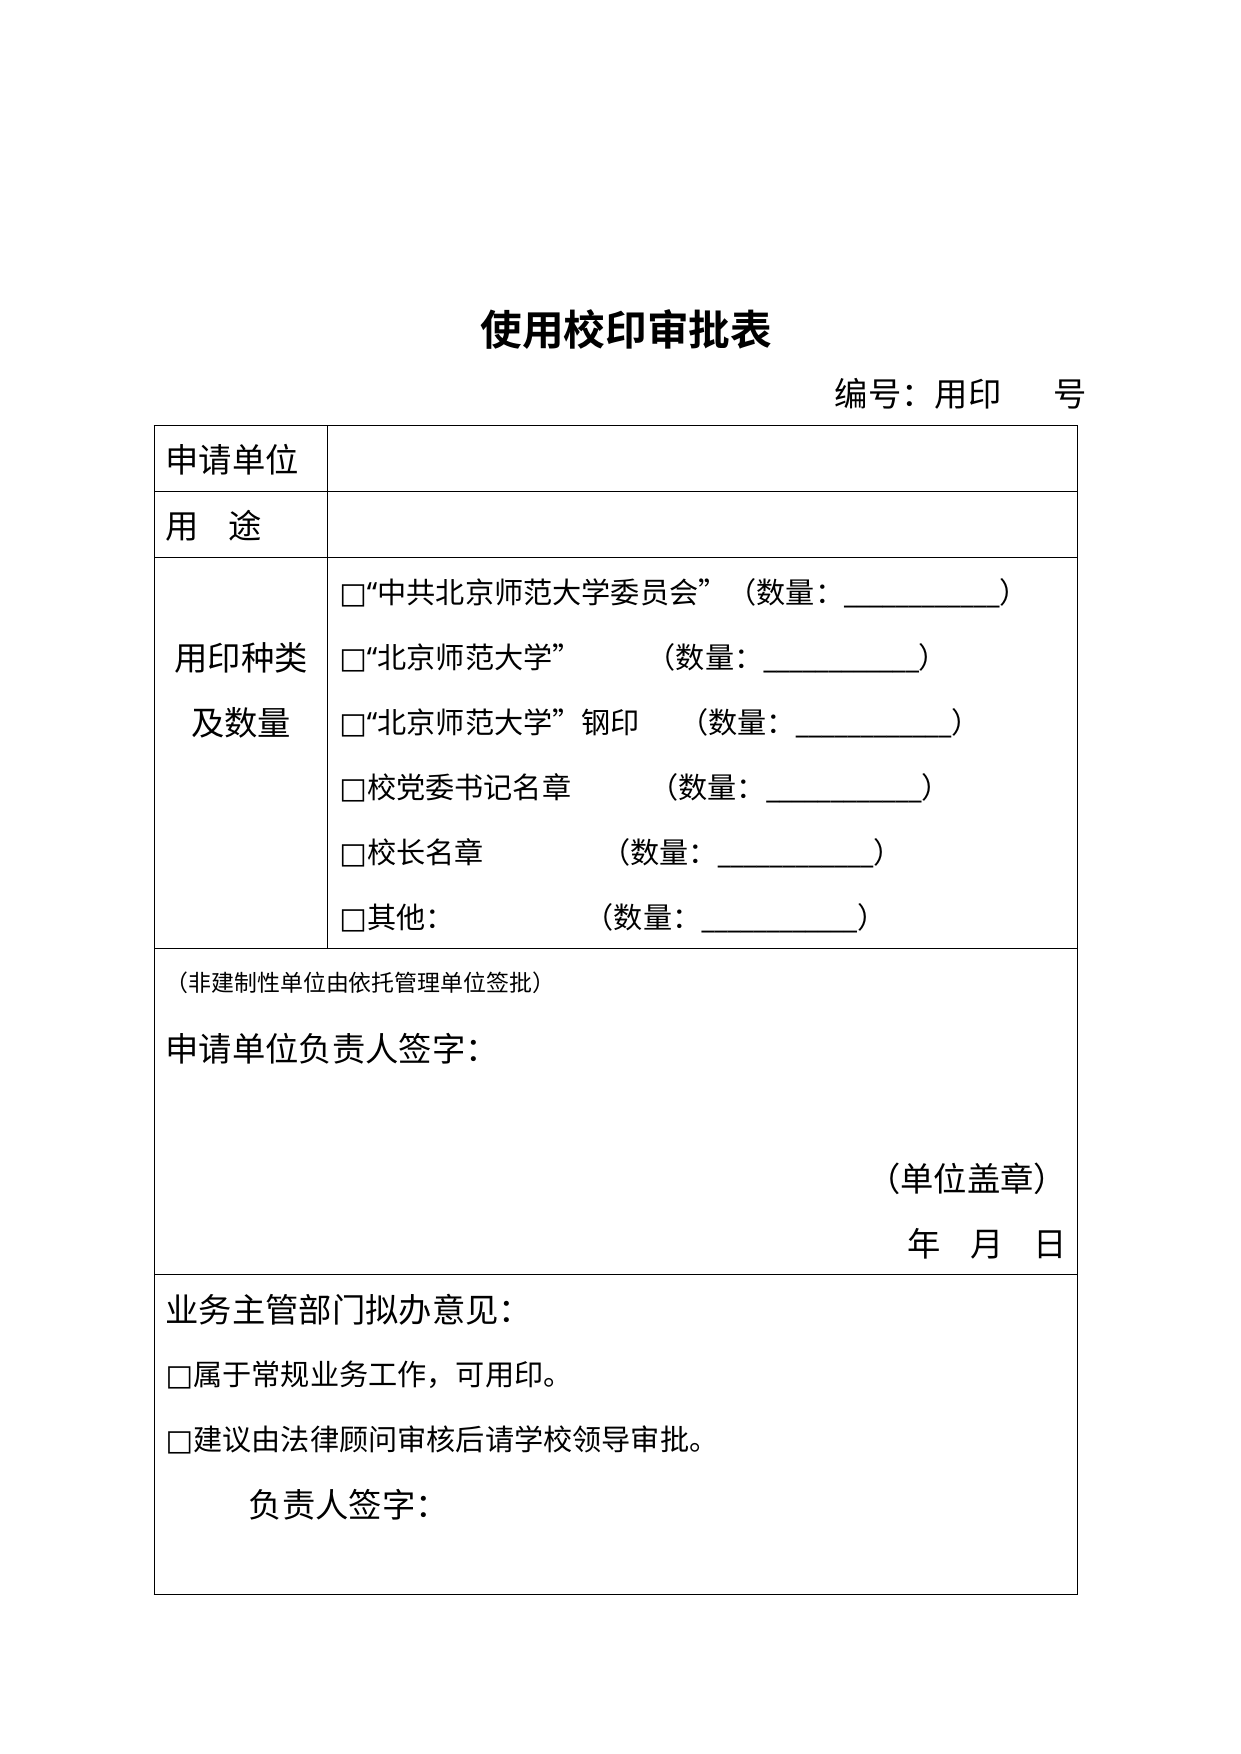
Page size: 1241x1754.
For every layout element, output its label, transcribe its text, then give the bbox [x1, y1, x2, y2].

table_header [328, 426, 1077, 491]
table_cell [328, 492, 1077, 557]
table_cell 用印种类 及数量 [155, 558, 327, 948]
table_cell 用 途 [155, 492, 327, 557]
text 编号：用印 号 [165, 360, 1087, 425]
table_header 申请单位 [155, 426, 327, 491]
text 使用校印审批表 [165, 295, 1087, 360]
table_cell □“中共北京师范大学委员会”（数量：____________） □“北京师范大学” （数量：____________） □“北京师范大学”钢印 （数量：____________） □校党委书记名章 （数量：____________） □校长名章 （数量：____________） □其他： （数量：____________） [328, 558, 1077, 948]
table_cell （非建制性单位由依托管理单位签批） 申请单位负责人签字： （单位盖章） 年 月 日 [155, 949, 1077, 1274]
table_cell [155, 1275, 1077, 1594]
